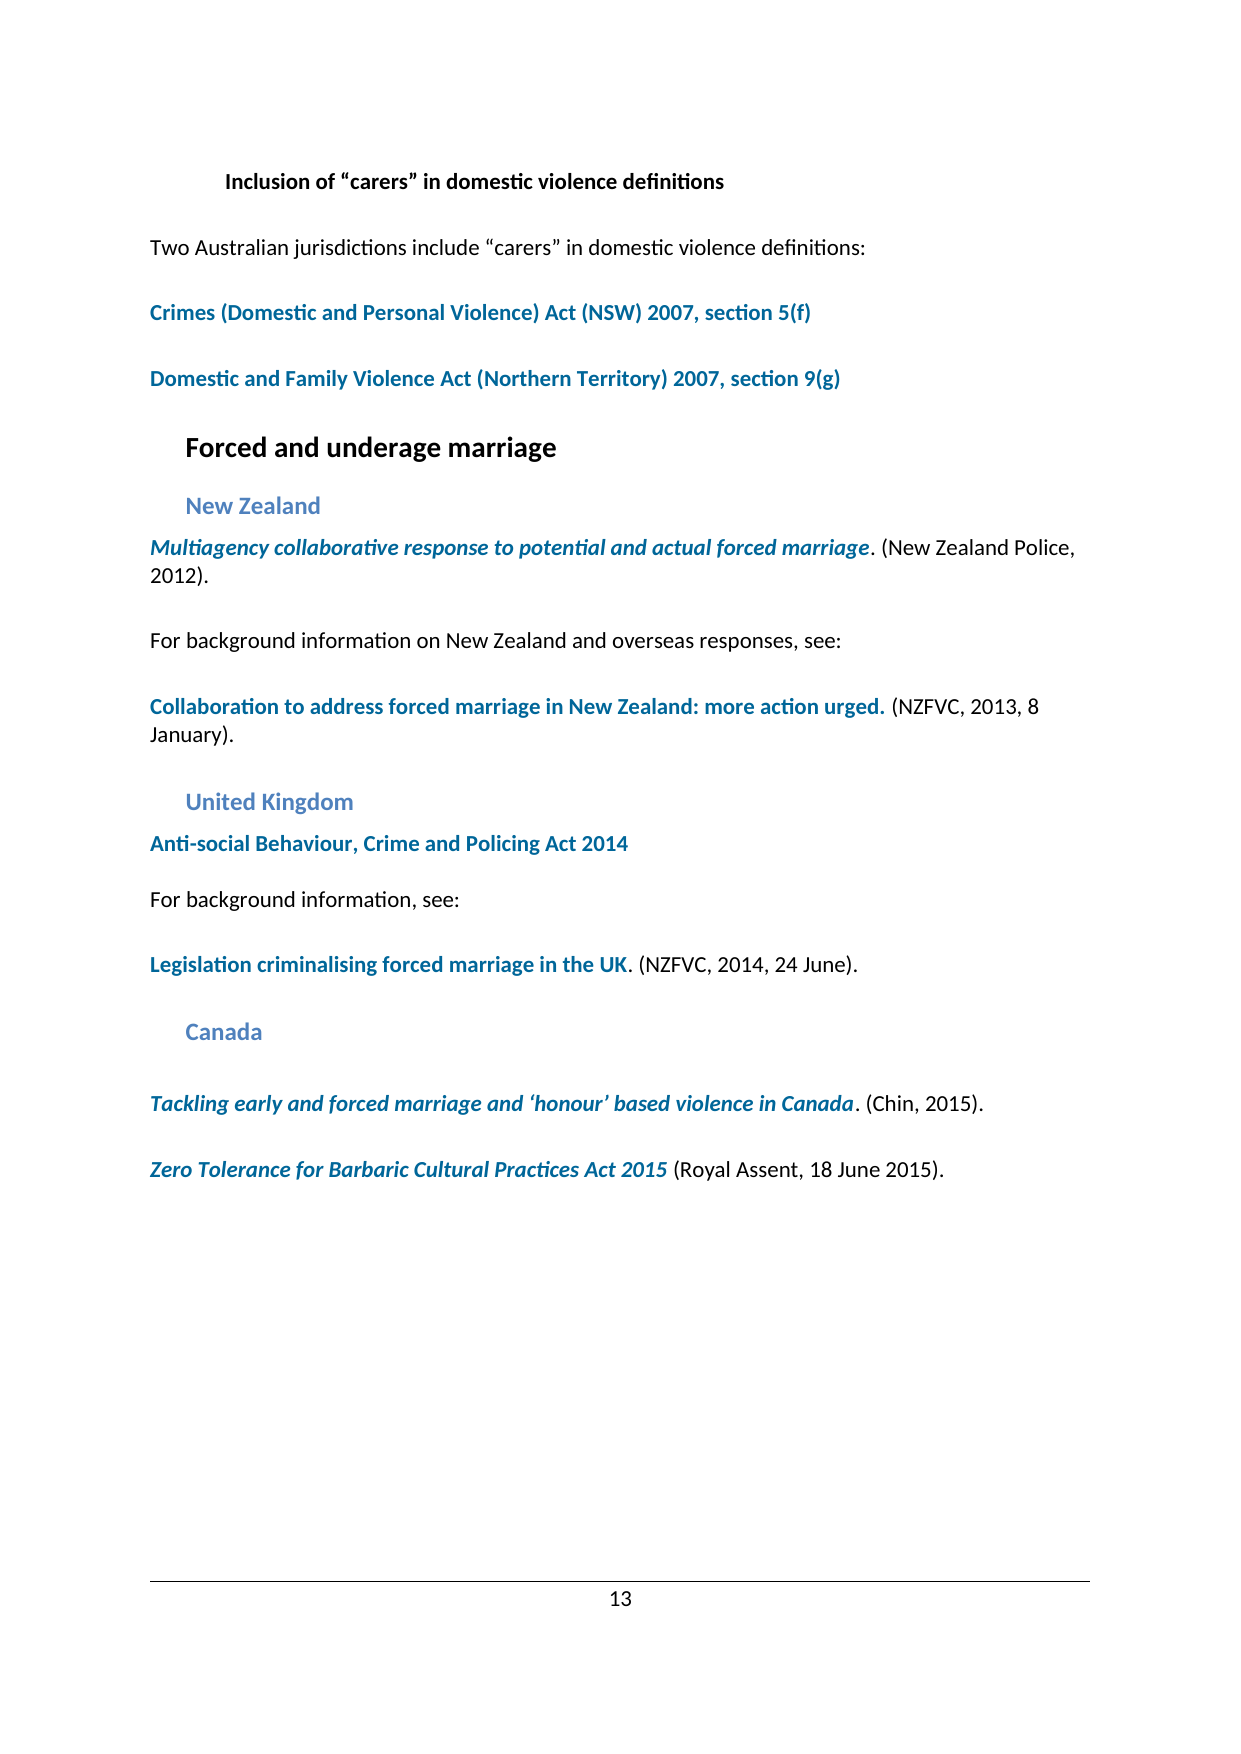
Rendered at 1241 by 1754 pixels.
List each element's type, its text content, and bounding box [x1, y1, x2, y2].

text Inclusion of “carers” in domestic violence definitions [150, 167, 1090, 195]
text Tackling early and forced marriage and ‘honour’ based violence in Canada. (Chin, 2015). [150, 1059, 1090, 1117]
text Legislation criminalising forced marriage in the UK. (NZFVC, 2014, 24 June). [150, 950, 1090, 978]
text Domestic and Family Violence Act (Northern Territory) 2007, section 9(g) [150, 364, 1090, 392]
subtitle Canada [185, 1016, 1090, 1046]
subtitle New Zealand [185, 490, 1090, 521]
text Crimes (Domestic and Personal Violence) Act (NSW) 2007, section 5(f) [150, 298, 1090, 326]
text Two Australian jurisdictions include “carers” in domestic violence definitions: [150, 233, 1090, 261]
text Zero Tolerance for Barbaric Cultural Practices Act 2015 (Royal Assent, 18 June 2015). [150, 1155, 1090, 1183]
subtitle Forced and underage marriage [185, 429, 1090, 465]
text For background information on New Zealand and overseas responses, see: [150, 627, 1090, 654]
subtitle United Kingdom [185, 786, 1090, 816]
text Multiagency collaborative response to potential and actual forced marriage. (New Zealand Police, 2012). [150, 533, 1090, 589]
text Anti-social Behaviour, Crime and Policing Act 2014 For background information, see: [150, 829, 1090, 913]
text Collaboration to address forced marriage in New Zealand: more action urged. (NZFVC, 2013, 8 January). [150, 692, 1090, 748]
